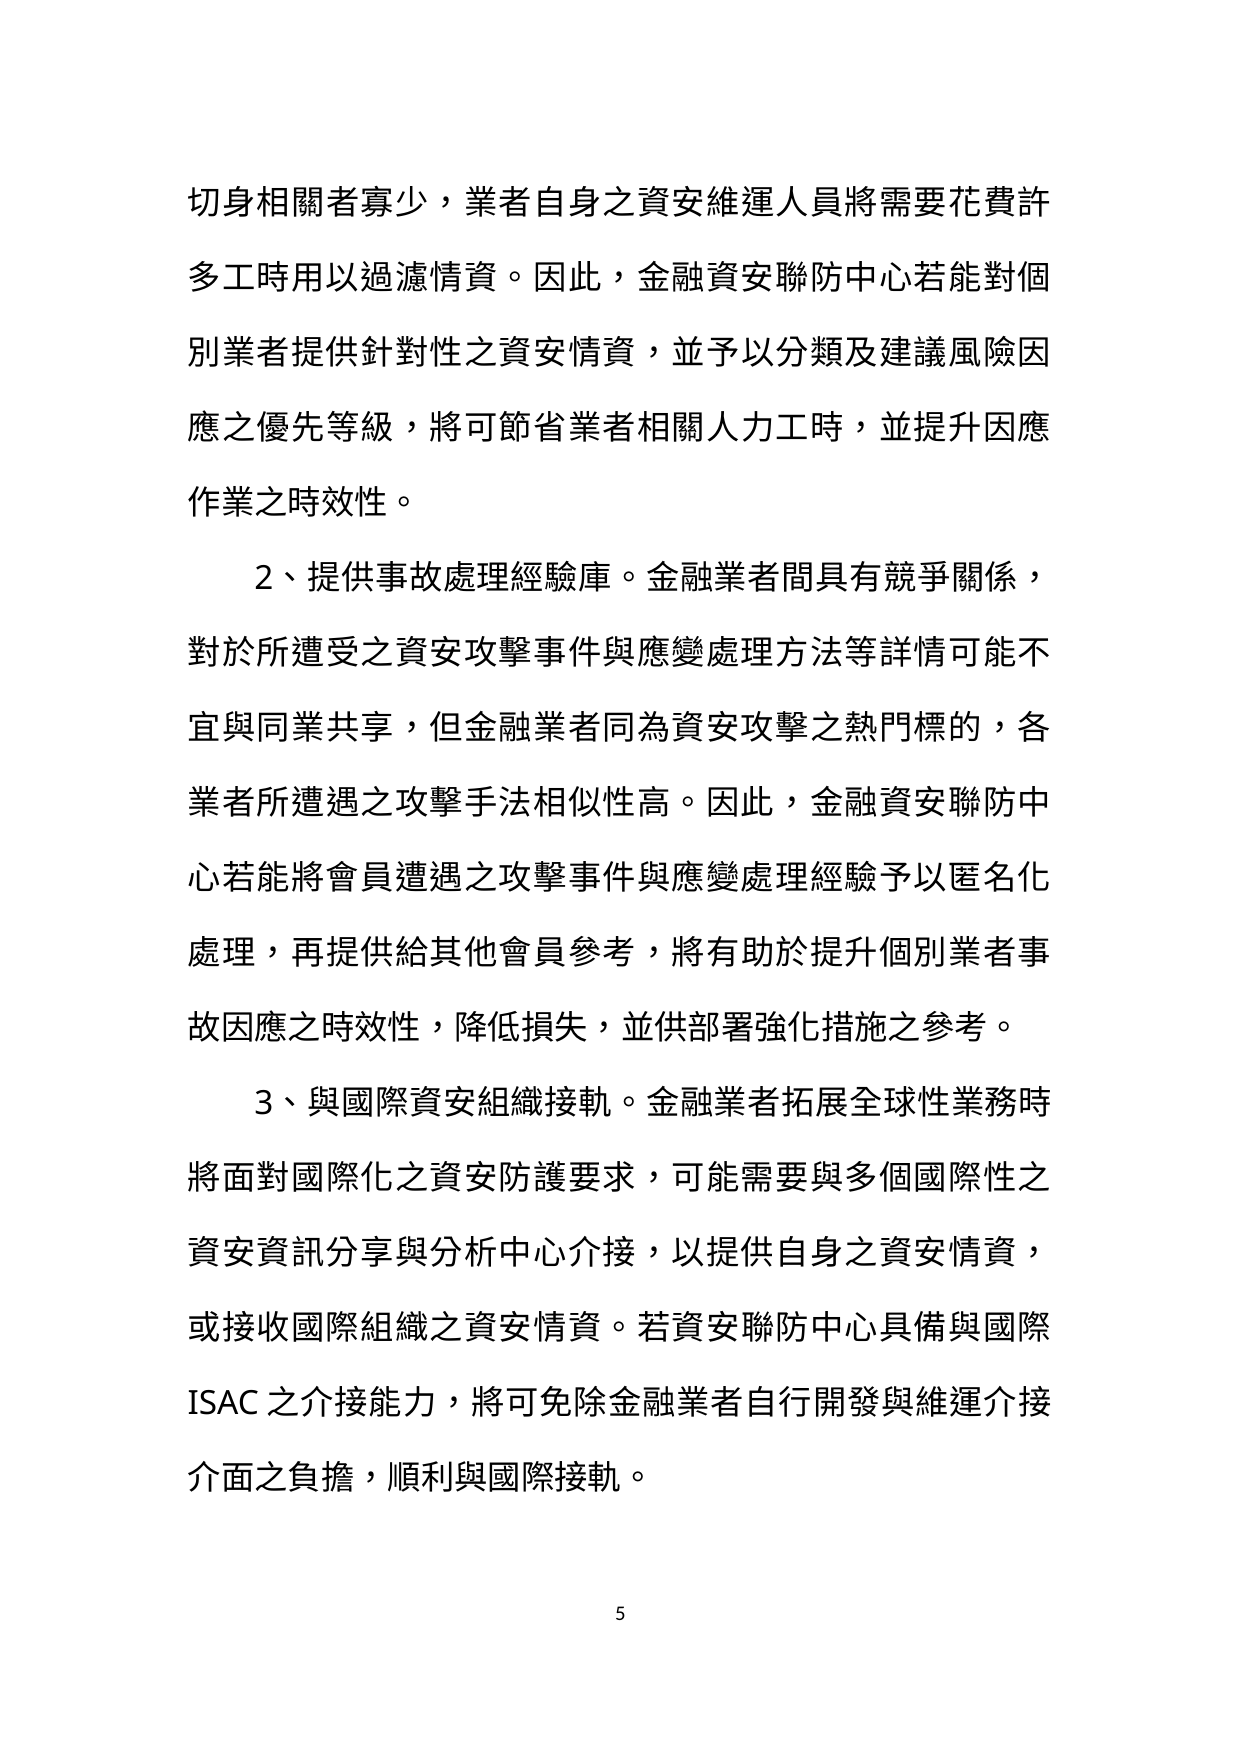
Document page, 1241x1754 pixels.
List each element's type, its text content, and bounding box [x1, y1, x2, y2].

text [187, 162, 1053, 537]
text 2、提供事故處理經驗庫。金融業者間具有競爭關係，對於所遭受之資安攻擊事件與應變處理方法等詳情可能不宜與同業共享，但金融業者同為資安攻擊之熱門標的，各業者所遭遇之攻擊手法相似性高。因此，金融資安聯防中心若能將會員遭遇之攻擊事件與應變處理經驗予以匿名化處理，再提供給其他會員參考，將有助於提升個別業者事故因應之時效性，降低損失，並供部署強化措施之參考。 [187, 537, 1053, 1062]
text 3、與國際資安組織接軌。金融業者拓展全球性業務時將面對國際化之資安防護要求，可能需要與多個國際性之資安資訊分享與分析中心介接，以提供自身之資安情資，或接收國際組織之資安情資。若資安聯防中心具備與國際ISAC之介接能力，將可免除金融業者自行開發與維運介接介面之負擔，順利與國際接軌。 [187, 1062, 1053, 1512]
